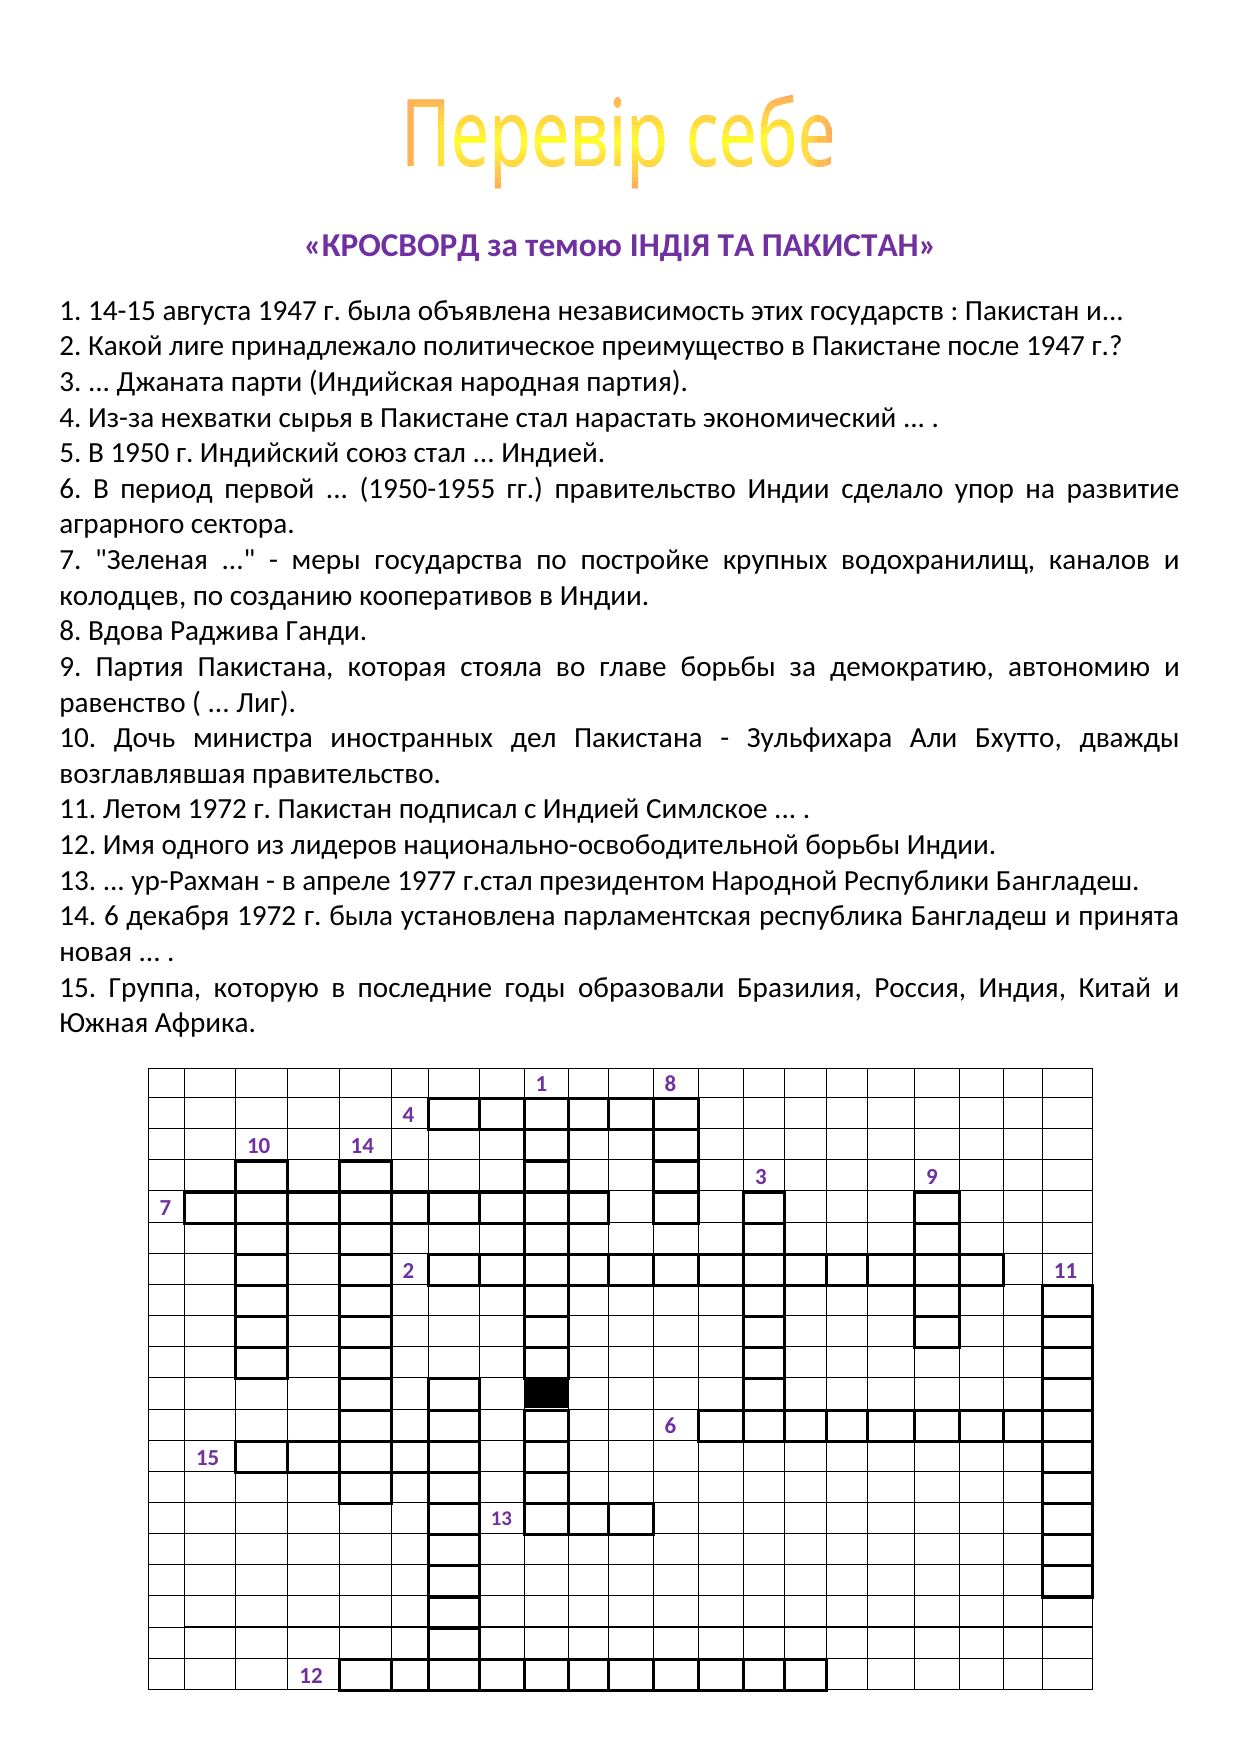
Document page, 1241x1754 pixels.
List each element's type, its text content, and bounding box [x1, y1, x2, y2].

table_cell [149, 1160, 184, 1190]
table_cell [185, 1160, 234, 1190]
table_cell [392, 1596, 427, 1626]
table_cell [960, 1659, 1003, 1689]
table_cell [915, 1098, 959, 1128]
table_cell [868, 1503, 914, 1533]
table_cell [699, 1472, 743, 1502]
table_cell [961, 1287, 1003, 1315]
table_cell [915, 1596, 959, 1626]
table_cell [786, 1661, 825, 1689]
table_cell [916, 1256, 958, 1284]
table_cell [430, 1567, 478, 1595]
table_cell [236, 1098, 287, 1128]
table_cell [237, 1163, 286, 1190]
table_cell [868, 1443, 914, 1471]
table_cell [185, 1659, 235, 1689]
text 13. ... ур-Рахман - в апреле 1977 г.стал президентом Народной Республики Бангладеш. [59, 862, 1181, 897]
table_cell [236, 1503, 287, 1533]
table_cell [654, 1287, 698, 1315]
table_cell [481, 1596, 524, 1626]
table_cell [744, 1628, 784, 1658]
table_cell [960, 1596, 1003, 1626]
table_cell [341, 1412, 390, 1439]
table_cell [341, 1443, 390, 1471]
table_cell [609, 1596, 653, 1626]
table_cell [237, 1225, 286, 1253]
table_cell [915, 1565, 959, 1595]
table_cell [480, 1160, 523, 1190]
table_cell [526, 1349, 567, 1377]
table_cell [1004, 1347, 1041, 1377]
table_cell [609, 1287, 653, 1315]
table_cell [699, 1223, 742, 1253]
table_cell [1004, 1378, 1041, 1408]
table_cell [429, 1316, 479, 1346]
table_cell [393, 1347, 428, 1377]
table_cell [149, 1378, 184, 1408]
table_cell [481, 1472, 523, 1502]
table_cell [1044, 1443, 1091, 1471]
table_cell [655, 1256, 697, 1284]
text 2. Какой лиге принадлежало политическое преимущество в Пакистане после 1947 г.? [59, 327, 1181, 363]
table_cell [430, 1661, 478, 1689]
table_cell [480, 1287, 523, 1315]
table_cell [961, 1223, 1003, 1253]
table_cell [393, 1285, 428, 1315]
table_cell [868, 1472, 914, 1502]
table_cell [525, 1380, 568, 1408]
table_cell [341, 1661, 390, 1689]
table_cell [430, 1256, 478, 1284]
table_cell [480, 1225, 523, 1253]
table_cell [609, 1536, 653, 1564]
table_cell [430, 1599, 478, 1626]
table_cell [237, 1287, 286, 1315]
table_cell [525, 1628, 568, 1658]
table_cell [699, 1378, 742, 1408]
table_cell [1044, 1412, 1091, 1439]
text 5. В 1950 г. Индийский союз стал ... Индией. [59, 434, 1181, 470]
table_cell [288, 1596, 339, 1626]
table_header [480, 1069, 524, 1097]
text 9. Партия Пакистана, которая стояла во главе борьбы за демократию, автономию и равенство ( ... Лиг). [59, 648, 1181, 719]
table_cell [868, 1098, 914, 1128]
table_cell [915, 1129, 959, 1159]
text 11. Летом 1972 г. Пакистан подписал с Индией Симлское ... . [59, 791, 1181, 826]
table_cell [569, 1565, 608, 1595]
table_cell [570, 1410, 608, 1439]
table_cell [1044, 1567, 1091, 1595]
text 15. Группа, которую в последние годы образовали Бразилия, Россия, Индия, Китай и Южная Африка. [59, 969, 1181, 1040]
table_cell [786, 1223, 826, 1253]
table_cell [785, 1596, 826, 1626]
table_cell [916, 1412, 958, 1439]
table_cell [1005, 1254, 1042, 1284]
table_cell [526, 1412, 567, 1439]
table_cell [868, 1160, 914, 1190]
table_cell [1005, 1412, 1041, 1439]
table_header [392, 1069, 428, 1097]
table_cell [827, 1503, 867, 1533]
table_cell [785, 1565, 826, 1595]
table_cell [700, 1160, 743, 1190]
table_cell [868, 1347, 914, 1377]
table_cell [149, 1098, 184, 1128]
table_cell 2 [393, 1254, 427, 1284]
table_cell [185, 1285, 234, 1315]
table_cell [655, 1100, 697, 1128]
table_cell [430, 1536, 478, 1564]
table_cell [827, 1098, 867, 1128]
table_cell [610, 1661, 652, 1689]
table_cell [786, 1378, 826, 1408]
table_cell [570, 1316, 608, 1346]
table_cell [526, 1194, 567, 1222]
table_cell [868, 1287, 913, 1315]
text 4. Из-за нехватки сырья в Пакистане стал нарастать экономический ... . [59, 399, 1181, 434]
table_cell [744, 1534, 784, 1564]
table_cell [654, 1534, 698, 1564]
table_cell [569, 1378, 608, 1408]
table_cell [570, 1347, 608, 1377]
table_cell [654, 1628, 698, 1658]
table_cell [785, 1160, 826, 1190]
table_cell [610, 1191, 652, 1222]
table_cell [916, 1318, 958, 1346]
table_cell [430, 1443, 478, 1471]
table_cell [700, 1129, 743, 1159]
table_cell [745, 1256, 783, 1284]
table_cell [1004, 1596, 1042, 1626]
table_cell [1004, 1129, 1042, 1159]
table_cell [1043, 1160, 1092, 1190]
table_cell [393, 1474, 427, 1502]
table_cell [393, 1443, 427, 1471]
table_cell [827, 1628, 867, 1658]
table_header [1004, 1069, 1042, 1097]
table_cell [827, 1472, 867, 1502]
table_cell [570, 1661, 607, 1689]
table_cell [289, 1347, 338, 1377]
table_cell [915, 1472, 959, 1502]
table_cell [185, 1410, 235, 1439]
table_cell [827, 1565, 867, 1595]
table_cell [785, 1472, 826, 1502]
table_cell 15 [185, 1441, 234, 1471]
table_cell [481, 1256, 523, 1284]
table_cell [827, 1287, 867, 1315]
table_cell [149, 1347, 184, 1377]
table_cell [786, 1287, 826, 1315]
table_cell [786, 1191, 826, 1222]
text «КРОСВОРД за темою ІНДІЯ ТА ПАКИСТАН» [59, 224, 1181, 265]
table_cell [610, 1505, 652, 1533]
table_cell [288, 1378, 338, 1408]
table_cell [340, 1596, 391, 1626]
table_cell [237, 1349, 286, 1377]
table_cell [744, 1472, 784, 1502]
table_cell [609, 1565, 653, 1595]
table_cell [1004, 1223, 1042, 1253]
table_cell [289, 1160, 338, 1190]
table_cell [393, 1410, 427, 1439]
table_cell [786, 1316, 826, 1346]
table_cell [1004, 1628, 1042, 1658]
table_cell [915, 1443, 959, 1471]
table_cell [960, 1378, 1003, 1408]
table_cell [916, 1287, 958, 1315]
table_cell [1004, 1285, 1041, 1315]
table_cell [341, 1349, 390, 1377]
table_cell [289, 1443, 338, 1471]
table_cell [868, 1223, 913, 1253]
table_cell [785, 1443, 826, 1471]
table_cell [868, 1316, 913, 1346]
table_cell [393, 1194, 427, 1222]
table_cell [288, 1503, 339, 1533]
table_cell [785, 1129, 826, 1159]
table_cell [430, 1194, 478, 1222]
table_cell [392, 1628, 427, 1658]
table_cell [430, 1380, 478, 1408]
table_header [609, 1069, 653, 1097]
table_cell [185, 1316, 234, 1346]
text 14. 6 декабря 1972 г. была установлена парламентская республика Бангладеш и принята новая ... . [59, 897, 1181, 969]
table_cell [609, 1628, 653, 1658]
table_cell [149, 1596, 184, 1626]
table_cell [1004, 1472, 1041, 1502]
table_cell [526, 1318, 567, 1346]
table_cell [699, 1596, 743, 1626]
table_cell [481, 1100, 523, 1128]
table_cell [430, 1474, 478, 1502]
table_cell [1043, 1223, 1092, 1253]
table_cell [827, 1160, 867, 1190]
table_cell [289, 1194, 338, 1222]
table_cell [1004, 1534, 1041, 1564]
table_cell [149, 1472, 184, 1502]
table_header [960, 1069, 1003, 1097]
table_cell [785, 1503, 826, 1533]
table_cell [525, 1536, 568, 1564]
table_header [744, 1069, 784, 1097]
table_cell [236, 1565, 287, 1595]
table_cell [341, 1380, 390, 1408]
text 6. В период первой ... (1950-1955 гг.) правительство Индии сделало упор на развитие аграрного сектора. [59, 470, 1181, 541]
table_cell [526, 1661, 567, 1689]
table_cell [786, 1256, 825, 1284]
table_cell 13 [481, 1503, 523, 1533]
table_cell [392, 1503, 427, 1533]
table_cell [393, 1160, 428, 1190]
table_cell [1004, 1316, 1041, 1346]
table_cell [149, 1628, 184, 1658]
table_cell [570, 1505, 607, 1533]
table_cell [827, 1316, 867, 1346]
table_cell [341, 1194, 390, 1222]
table_cell [961, 1316, 1003, 1346]
table_cell [654, 1347, 698, 1377]
table_cell [960, 1098, 1003, 1128]
table_cell [610, 1256, 652, 1284]
table_cell [1044, 1318, 1091, 1346]
table_header [827, 1069, 867, 1097]
table_cell [1043, 1129, 1092, 1159]
table_cell [185, 1254, 234, 1284]
table_cell [699, 1565, 743, 1595]
table_cell [827, 1223, 867, 1253]
table_cell [237, 1318, 286, 1346]
table_cell [341, 1318, 390, 1346]
table_cell [185, 1225, 234, 1253]
table_header [868, 1069, 914, 1097]
table_cell [744, 1503, 784, 1533]
table_cell [481, 1441, 523, 1471]
table_cell [655, 1661, 697, 1689]
table_cell [340, 1505, 391, 1533]
table_cell [699, 1287, 742, 1315]
table_cell [1004, 1565, 1041, 1595]
table_cell [288, 1628, 339, 1658]
table_cell [700, 1412, 742, 1439]
table_cell [654, 1441, 698, 1471]
table_cell [429, 1225, 479, 1253]
table_cell [480, 1131, 523, 1159]
table_cell [149, 1659, 184, 1689]
table_cell [481, 1410, 523, 1439]
table_cell [1044, 1505, 1091, 1533]
table_cell [185, 1596, 235, 1626]
table_cell [237, 1256, 286, 1284]
table_header [340, 1069, 391, 1097]
table_cell [1004, 1503, 1041, 1533]
table_cell [960, 1534, 1003, 1564]
table_cell [916, 1225, 958, 1253]
table_cell [655, 1503, 698, 1533]
table_cell [185, 1098, 235, 1128]
table_cell [570, 1441, 608, 1471]
table_cell [341, 1163, 390, 1190]
text 3. ... Джаната парти (Индийская народная партия). [59, 363, 1181, 399]
table_cell [1043, 1191, 1092, 1222]
table_cell [961, 1191, 1003, 1222]
table_cell [185, 1534, 235, 1564]
table_cell [525, 1596, 568, 1626]
table_cell [827, 1534, 867, 1564]
table_cell [745, 1412, 783, 1439]
table_cell 4 [392, 1098, 427, 1128]
table_cell [654, 1378, 698, 1408]
table_cell [430, 1412, 478, 1439]
table_cell [915, 1628, 959, 1658]
table_cell [700, 1661, 742, 1689]
table_cell [700, 1256, 742, 1284]
table_cell [868, 1628, 914, 1658]
table_cell [288, 1534, 339, 1564]
table_cell [185, 1472, 235, 1502]
table_cell [393, 1225, 428, 1253]
table_cell [149, 1285, 184, 1315]
table_cell [430, 1630, 478, 1658]
table_cell [609, 1472, 653, 1502]
table_cell [1004, 1443, 1041, 1471]
table_cell [570, 1131, 608, 1159]
table_cell [960, 1565, 1003, 1595]
table_cell 11 [1043, 1254, 1092, 1284]
table_cell [430, 1100, 478, 1128]
table_header [185, 1069, 235, 1097]
table_cell [828, 1412, 866, 1439]
table_cell [1043, 1098, 1092, 1128]
table_header 1 [525, 1069, 568, 1097]
table_cell 10 [236, 1129, 287, 1159]
table_cell [569, 1628, 608, 1658]
table_cell [916, 1194, 958, 1222]
table_cell [149, 1410, 184, 1439]
text 1. 14-15 августа 1947 г. была объявлена независимость этих государств : Пакистан и... [59, 292, 1181, 327]
table_cell [654, 1565, 698, 1595]
table_cell [1043, 1628, 1092, 1658]
table_cell [429, 1287, 479, 1315]
table_cell [570, 1472, 608, 1502]
table_header [785, 1069, 826, 1097]
table_cell [609, 1223, 653, 1253]
table_cell [289, 1225, 338, 1253]
table_cell [744, 1098, 784, 1128]
table_cell 3 [744, 1160, 784, 1190]
table_cell [868, 1378, 914, 1408]
table_cell [744, 1129, 784, 1159]
table_cell [699, 1347, 742, 1377]
table_cell [1004, 1191, 1042, 1222]
table_cell [827, 1347, 867, 1377]
table_cell [185, 1628, 235, 1658]
table_header 8 [654, 1069, 698, 1097]
table_cell [868, 1659, 914, 1689]
table_cell [828, 1256, 866, 1284]
text 10. Дочь министра иностранных дел Пакистана - Зульфихара Али Бхутто, дважды возглавлявшая правительство. [59, 719, 1181, 791]
table_cell [1004, 1160, 1042, 1190]
table_cell [699, 1534, 743, 1564]
table_cell [526, 1287, 567, 1315]
table_header [915, 1069, 959, 1097]
table_header [569, 1069, 608, 1097]
table_cell [745, 1225, 783, 1253]
table_cell [699, 1443, 743, 1471]
table_cell [340, 1565, 391, 1595]
table_cell [745, 1349, 783, 1377]
table_cell [1004, 1098, 1042, 1128]
table_cell [868, 1129, 914, 1159]
table_cell [745, 1287, 783, 1315]
table_cell [236, 1380, 287, 1408]
table_header [429, 1069, 479, 1097]
table_header [699, 1069, 743, 1097]
table_cell 6 [654, 1410, 697, 1439]
table_cell [654, 1225, 698, 1253]
table_cell [525, 1565, 568, 1595]
table_cell [699, 1316, 742, 1346]
table_cell [827, 1443, 867, 1471]
table_cell [288, 1474, 338, 1502]
table_cell [288, 1565, 339, 1595]
table_cell [526, 1225, 567, 1253]
table_cell [570, 1225, 608, 1253]
table_cell [289, 1285, 338, 1315]
table_cell [149, 1223, 184, 1253]
table_cell [745, 1380, 783, 1408]
table_cell [480, 1347, 523, 1377]
table_cell [745, 1661, 783, 1689]
table_cell [149, 1441, 184, 1471]
table_cell [526, 1163, 567, 1190]
table_cell [393, 1661, 427, 1689]
table_cell [526, 1474, 567, 1502]
table_cell [961, 1412, 1002, 1439]
table_cell [960, 1472, 1003, 1502]
table_cell [827, 1596, 867, 1626]
table_cell [827, 1129, 867, 1159]
table_cell [481, 1565, 524, 1595]
table_cell 7 [149, 1191, 183, 1222]
table_cell [341, 1474, 390, 1502]
table_cell [569, 1596, 608, 1626]
table_cell [786, 1347, 826, 1377]
table_cell [481, 1628, 524, 1658]
table_cell 12 [288, 1659, 338, 1689]
table_cell [654, 1472, 698, 1502]
table_cell [236, 1410, 287, 1439]
table_cell [289, 1254, 338, 1284]
table_cell [237, 1194, 286, 1222]
table_cell [149, 1503, 184, 1533]
table_cell [609, 1410, 653, 1439]
table_cell [185, 1347, 234, 1377]
table_cell [429, 1347, 479, 1377]
table_cell [1044, 1536, 1091, 1564]
table_cell [569, 1536, 608, 1564]
table_cell 14 [340, 1129, 391, 1159]
table_cell [960, 1628, 1003, 1658]
table_cell [786, 1412, 825, 1439]
table_cell [785, 1098, 826, 1128]
table_cell [570, 1100, 607, 1128]
table_cell [915, 1659, 959, 1689]
table_cell [340, 1098, 391, 1128]
table_cell [480, 1316, 523, 1346]
table_cell [654, 1316, 698, 1346]
text 12. Имя одного из лидеров национально-освободительной борьбы Индии. [59, 826, 1181, 862]
table_cell [570, 1194, 607, 1222]
table_cell [915, 1378, 959, 1408]
table_cell 9 [915, 1160, 959, 1190]
table_cell [1044, 1349, 1091, 1377]
table_cell [609, 1160, 652, 1190]
table_cell [1004, 1659, 1042, 1689]
table_cell [868, 1534, 914, 1564]
table_cell [340, 1534, 391, 1564]
table_cell [341, 1225, 390, 1253]
table_cell [526, 1505, 567, 1533]
table_cell [745, 1194, 783, 1222]
table_cell [915, 1503, 959, 1533]
table_cell [868, 1565, 914, 1595]
text 8. Вдова Раджива Ганди. [59, 612, 1181, 648]
table_cell [785, 1534, 826, 1564]
table_cell [429, 1131, 479, 1159]
table_cell [827, 1378, 867, 1408]
table_cell [609, 1316, 653, 1346]
table_cell [185, 1378, 235, 1408]
table_cell [430, 1505, 478, 1533]
table_cell [526, 1100, 567, 1128]
table_cell [609, 1131, 652, 1159]
table_header [149, 1069, 184, 1097]
table_cell [185, 1129, 235, 1159]
table_cell [744, 1443, 784, 1471]
table_cell [289, 1316, 338, 1346]
table_cell [570, 1287, 608, 1315]
table_cell [1044, 1287, 1091, 1315]
table_cell [700, 1098, 743, 1128]
table_cell [288, 1098, 339, 1128]
table_cell [526, 1131, 567, 1159]
table_cell [785, 1628, 826, 1658]
table_cell [1044, 1474, 1091, 1502]
table_cell [236, 1474, 287, 1502]
table_cell [341, 1287, 390, 1315]
table_cell [288, 1410, 338, 1439]
table_cell [481, 1194, 523, 1222]
table_cell [915, 1534, 959, 1564]
table_header [1043, 1069, 1092, 1097]
table_cell [429, 1160, 479, 1190]
table_cell [570, 1160, 608, 1190]
table_cell [745, 1318, 783, 1346]
table_cell [699, 1503, 743, 1533]
table_cell [392, 1565, 427, 1595]
table_header [236, 1069, 287, 1097]
table_header [288, 1069, 339, 1097]
table_cell [869, 1412, 913, 1439]
table_cell [340, 1628, 391, 1658]
table_cell [744, 1596, 784, 1626]
table_cell [655, 1131, 697, 1159]
table_cell [869, 1256, 913, 1284]
table_cell [960, 1160, 1003, 1190]
table_cell [185, 1565, 235, 1595]
table_cell [655, 1163, 697, 1190]
table_cell [960, 1503, 1003, 1533]
table_cell [744, 1565, 784, 1595]
table_cell [1043, 1659, 1092, 1689]
table_cell [1044, 1380, 1091, 1408]
table_cell [828, 1659, 867, 1689]
table_cell [526, 1443, 567, 1471]
table_cell [609, 1441, 653, 1471]
table_cell [236, 1534, 287, 1564]
text 7. "Зеленая ..." - меры государства по постройке крупных водохранилищ, каналов и колодцев, по созданию кооперативов в Индии. [59, 541, 1181, 612]
table_cell [700, 1191, 742, 1222]
table_cell [481, 1378, 524, 1408]
table_cell [610, 1100, 652, 1128]
table_cell [960, 1129, 1003, 1159]
table_cell [236, 1596, 287, 1626]
table_cell [915, 1349, 959, 1377]
table_cell [392, 1129, 428, 1159]
table_cell [392, 1534, 427, 1564]
table_cell [236, 1659, 287, 1689]
table_cell [393, 1316, 428, 1346]
table_cell [185, 1503, 235, 1533]
table_cell [868, 1191, 913, 1222]
table_cell [654, 1596, 698, 1626]
table_cell [1043, 1599, 1092, 1626]
table_cell [341, 1256, 390, 1284]
table_cell [827, 1191, 867, 1222]
table_cell [149, 1534, 184, 1564]
table_cell [288, 1129, 339, 1159]
table_cell [655, 1194, 697, 1222]
table_cell [526, 1256, 567, 1284]
table_cell [149, 1129, 184, 1159]
table_cell [609, 1347, 653, 1377]
table_cell [393, 1378, 427, 1408]
table_cell [236, 1628, 287, 1658]
table_cell [868, 1596, 914, 1626]
table_cell [699, 1628, 743, 1658]
table_cell [149, 1254, 184, 1284]
table_cell [237, 1443, 286, 1471]
table_cell [186, 1194, 234, 1222]
table_cell [481, 1661, 523, 1689]
table_cell [960, 1443, 1003, 1471]
table_cell [149, 1565, 184, 1595]
table_cell [961, 1256, 1002, 1284]
table_cell [149, 1316, 184, 1346]
table_cell [960, 1347, 1003, 1377]
table_cell [609, 1378, 653, 1408]
table_cell [570, 1256, 607, 1284]
table_cell [481, 1534, 524, 1564]
